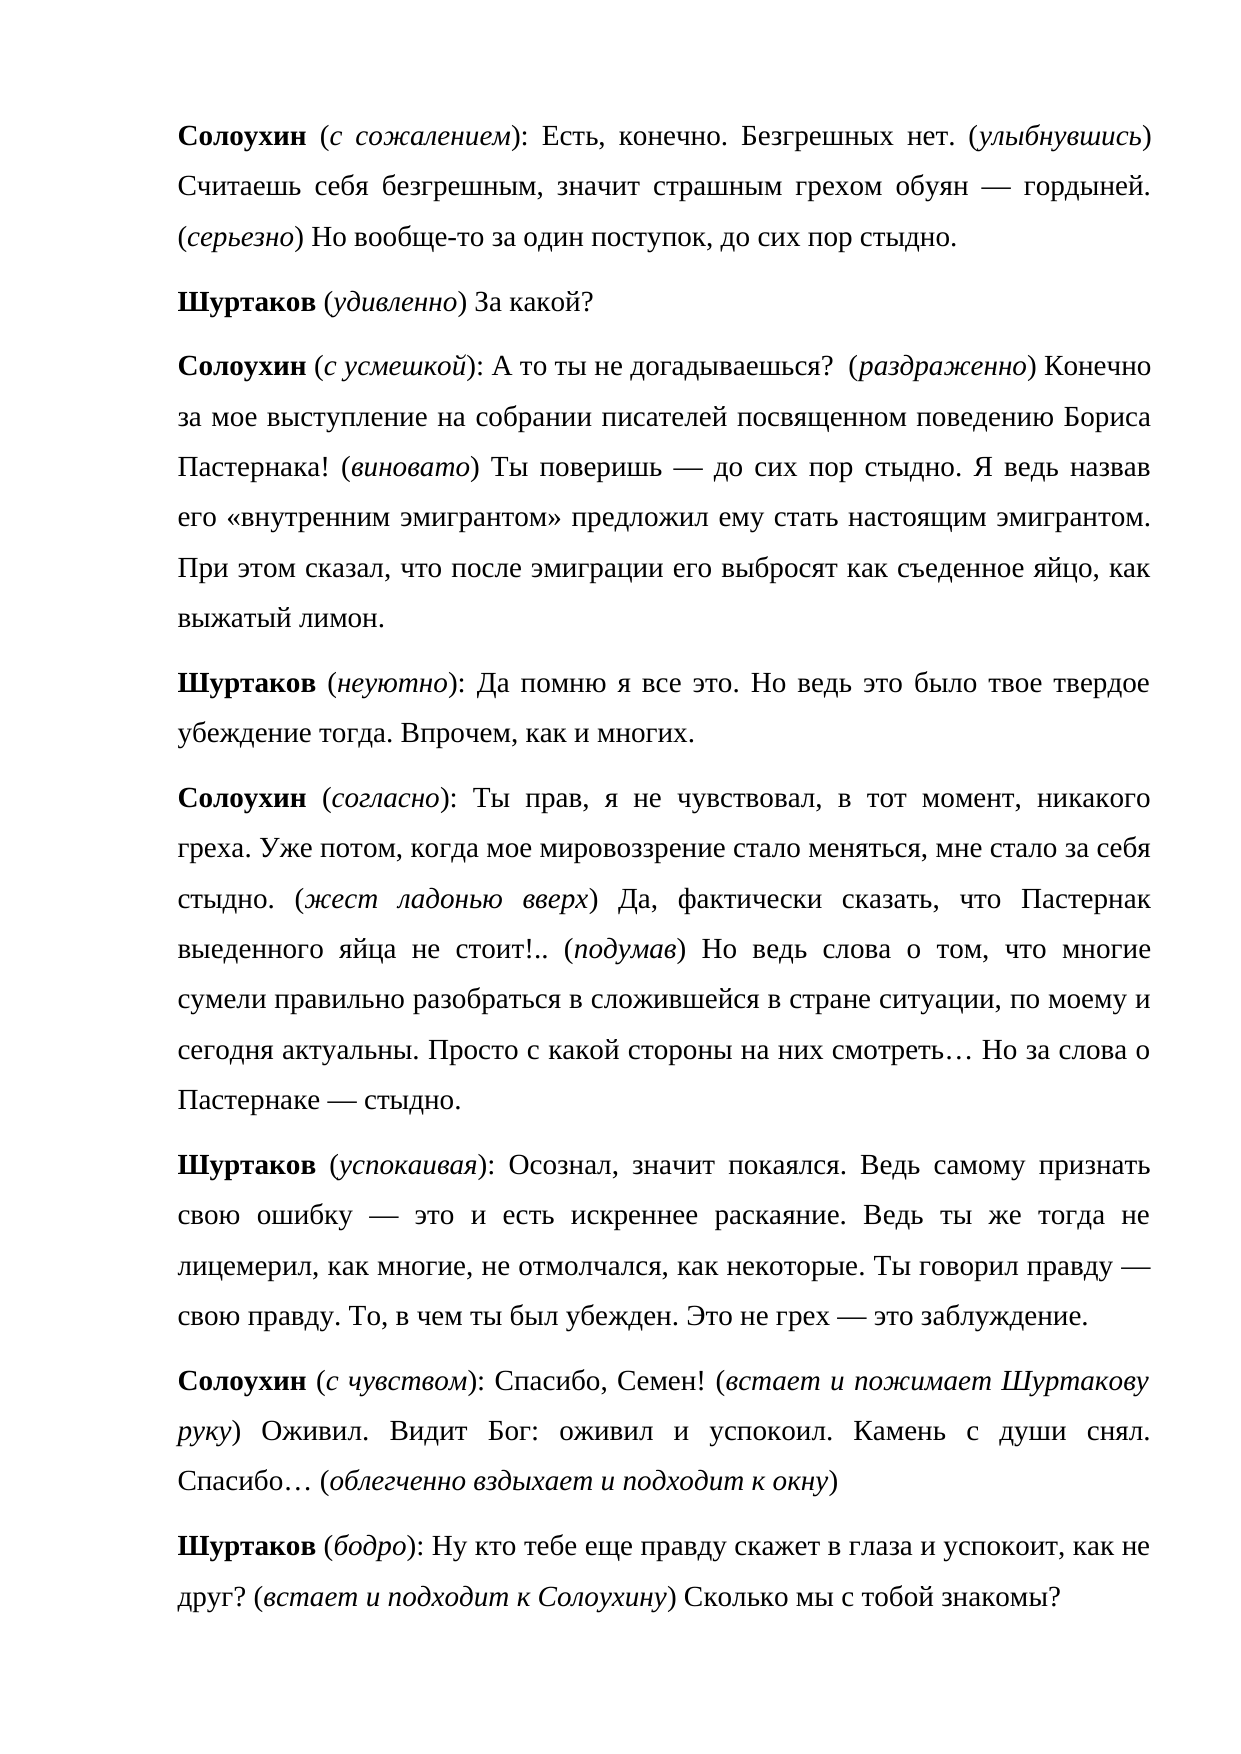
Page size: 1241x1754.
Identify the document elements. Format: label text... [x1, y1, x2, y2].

list Солоухин (с сожалением): Есть, конечно. Безгрешных нет. (улыбнувшись) Считаешь себя безгрешным, значит страшным грехом обуян — гордыней. (серьезно) Но вообще-то за один поступок, до сих пор стыдно. [177, 118, 1152, 252]
list Шуртаков (неуютно): Да помню я все это. Но ведь это было твое твердое убеждение тогда. Впрочем, как и многих. [177, 665, 1152, 749]
list Шуртаков (бодро): Ну кто тебе еще правду скажет в глаза и успокоит, как не друг? (встает и подходит к Солоухину) Сколько мы с тобой знакомы? [177, 1528, 1152, 1612]
list Солоухин (с усмешкой): А то ты не догадываешься? (раздраженно) Конечно за мое выступление на собрании писателей посвященном поведению Бориса Пастернака! (виновато) Ты поверишь — до сих пор стыдно. Я ведь назвав его «внутренним эмигрантом» предложил ему стать настоящим эмигрантом. При этом сказал, что после эмиграции его выбросят как съеденное яйцо, как выжатый лимон. [177, 348, 1152, 634]
list Солоухин (согласно): Ты прав, я не чувствовал, в тот момент, никакого греха. Уже потом, когда мое мировоззрение стало меняться, мне стало за себя стыдно. (жест ладонью вверх) Да, фактически сказать, что Пастернак выеденного яйца не стоит!.. (подумав) Но ведь слова о том, что многие сумели правильно разобраться в сложившейся в стране ситуации, по моему и сегодня актуальны. Просто с какой стороны на них смотреть… Но за слова о Пастернаке — стыдно. [177, 780, 1152, 1116]
list Шуртаков (удивленно) За какой? [177, 284, 1152, 317]
list Солоухин (с чувством): Спасибо, Семен! (встает и пожимает Шуртакову руку) Оживил. Видит Бог: оживил и успокоил. Камень с души снял. Спасибо… (облегченно вздыхает и подходит к окну) [177, 1363, 1152, 1497]
list Шуртаков (успокаивая): Осознал, значит покаялся. Ведь самому признать свою ошибку — это и есть искреннее раскаяние. Ведь ты же тогда не лицемерил, как многие, не отмолчался, как некоторые. Ты говорил правду — свою правду. То, в чем ты был убежден. Это не грех — это заблуждение. [177, 1147, 1152, 1331]
